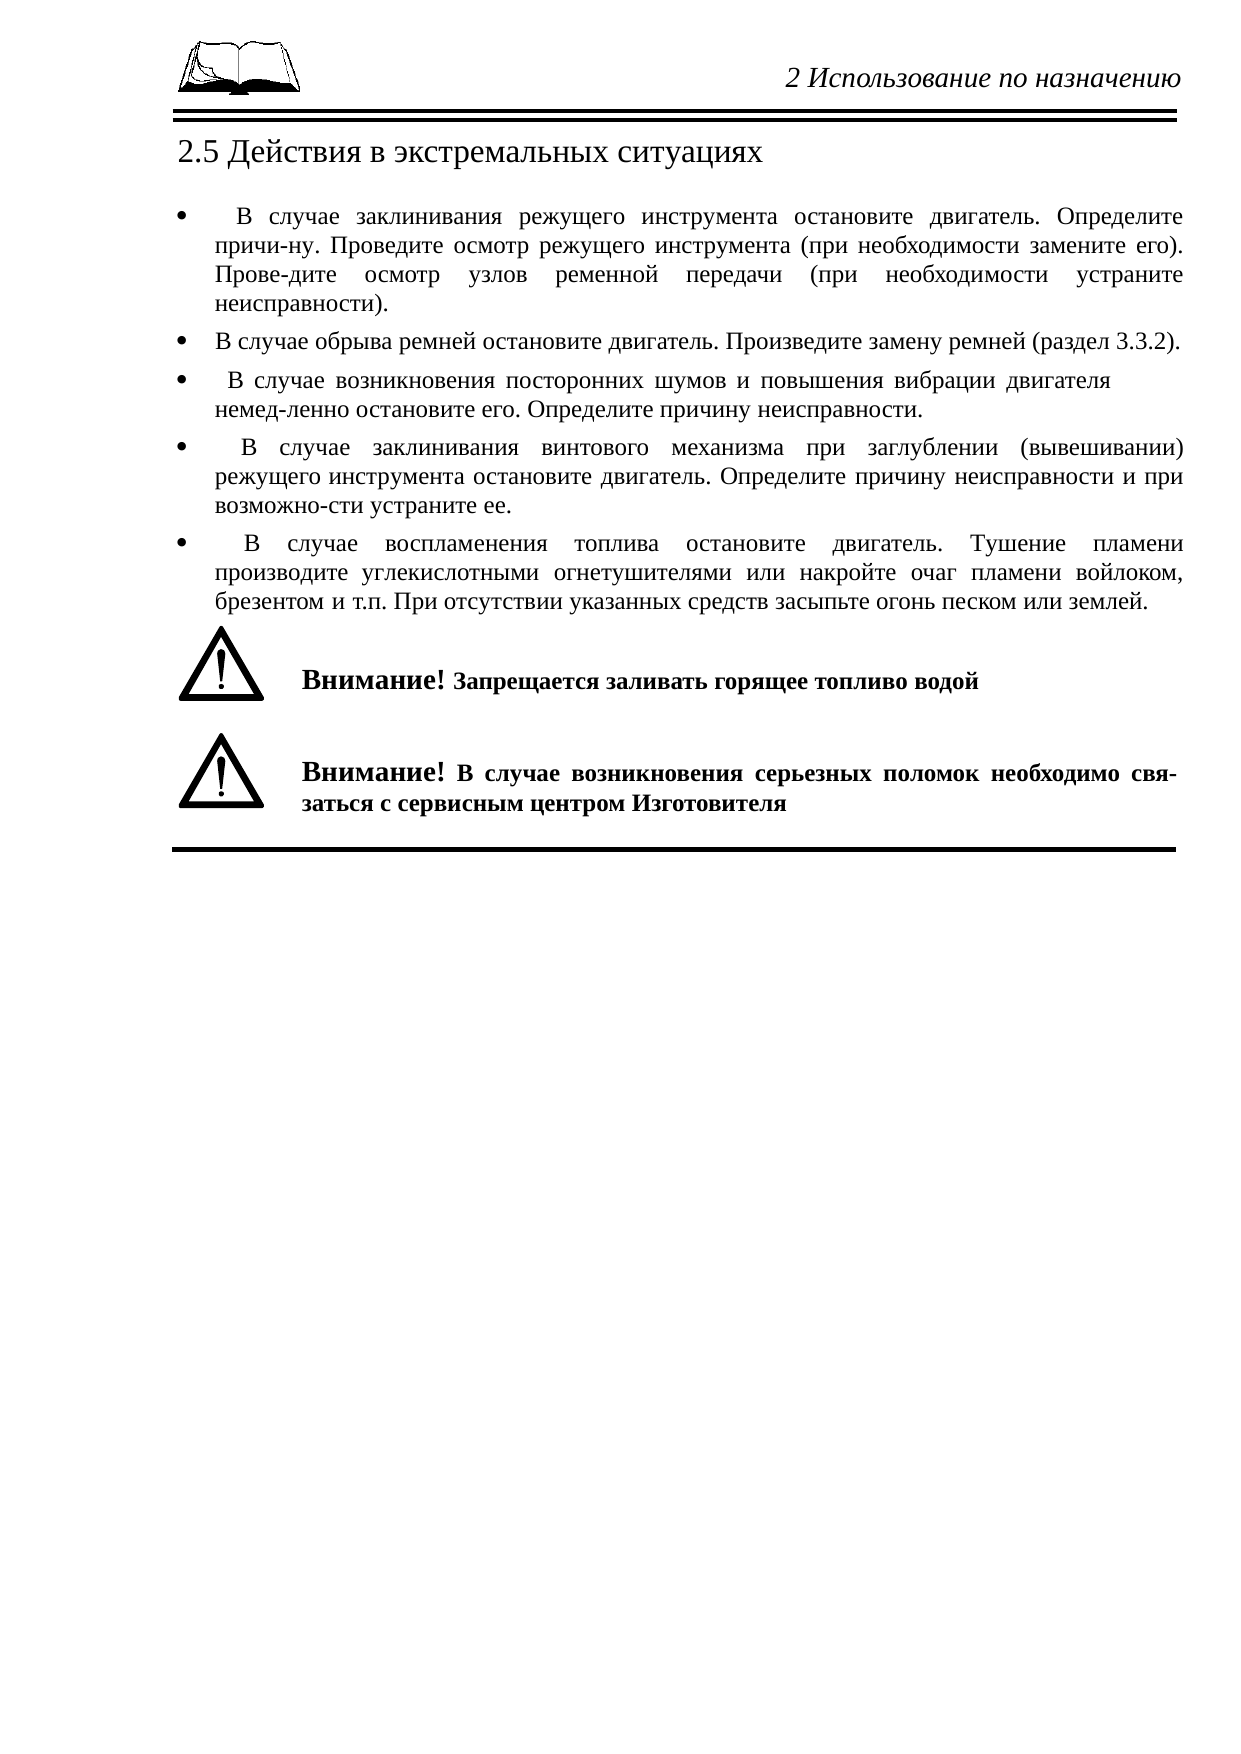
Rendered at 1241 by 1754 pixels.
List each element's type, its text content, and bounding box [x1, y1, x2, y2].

text  В случае возникновения посторонних шумов и повышения вибрации двигателя немед-ленно остановите его. Определите причину неисправности. [177, 365, 1184, 423]
text  В случае заклинивания режущего инструмента остановите двигатель. Определите причи-ну. Проведите осмотр режущего инструмента (при необходимости замените его). Прове-дите осмотр узлов ременной передачи (при необходимости устраните неисправности). [177, 201, 1183, 317]
picture [177, 40, 300, 96]
text  В случае заклинивания винтового механизма при заглублении (вывешивании) режущего инструмента остановите двигатель. Определите причину неисправности и при возможно-сти устраните ее. [177, 432, 1184, 519]
text 2 Использование по назначению [785, 60, 1184, 94]
text 2.5 Действия в экстремальных ситуациях [177, 131, 1184, 170]
text  В случае обрыва ремней остановите двигатель. Произведите замену ремней (раздел 3.3.2). [177, 326, 1184, 355]
text Внимание! В случае возникновения серьезных поломок необходимо свя-заться с сервисным центром Изготовителя [302, 755, 1184, 817]
text Внимание! Запрещается заливать горящее топливо водой [302, 662, 1184, 696]
text  В случае воспламенения топлива остановите двигатель. Тушение пламени производите углекислотными огнетушителями или накройте очаг пламени войлоком, брезентом и т.п. При отсутствии указанных средств засыпьте огонь песком или землей. [177, 528, 1183, 615]
